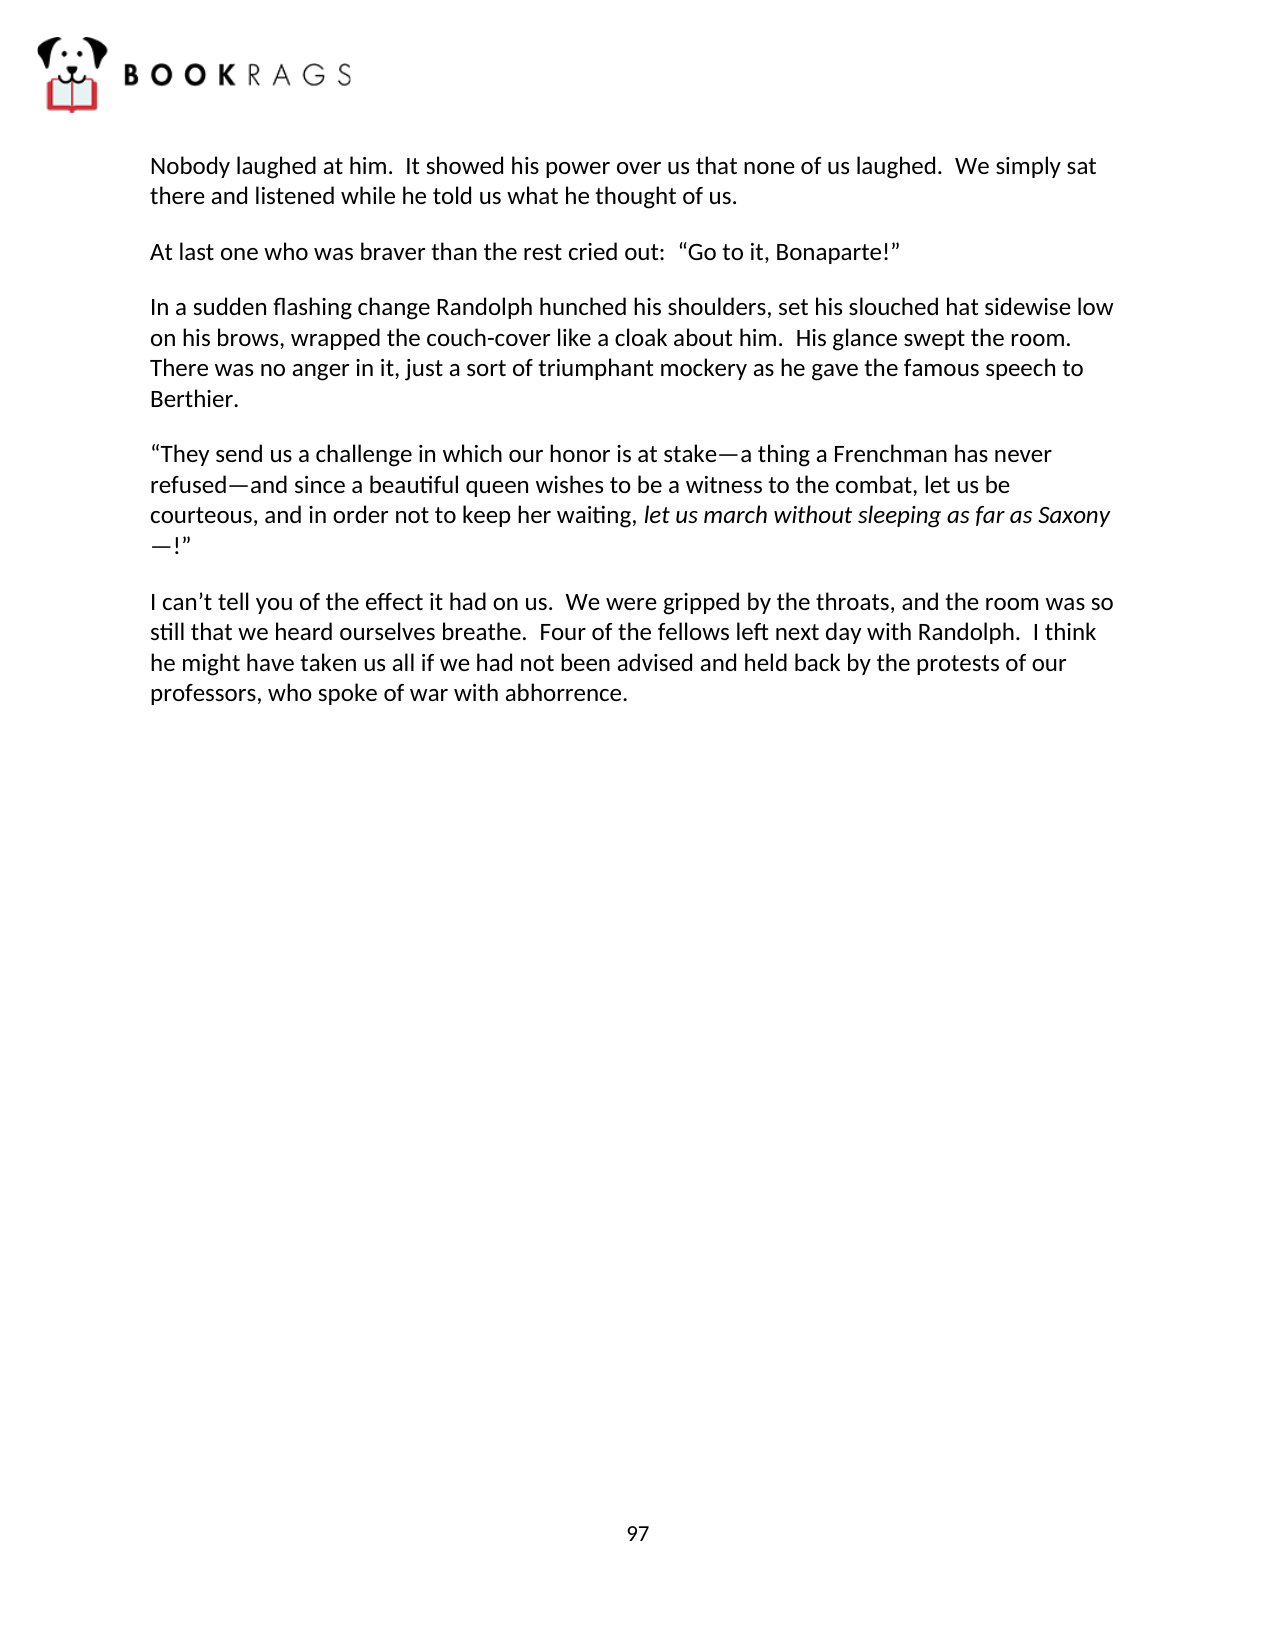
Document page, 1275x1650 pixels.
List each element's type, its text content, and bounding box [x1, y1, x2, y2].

text I can’t tell you of the effect it had on us. We were gripped by the throats, and the room was so still that we heard ourselves breathe. Four of the fellows left next day with Randolph. I think he might have taken us all if we had not been advised and held back by the protests of our professors, who spoke of war with abhorrence. [150, 586, 1125, 708]
text Nobody laughed at him. It showed his power over us that none of us laughed. We simply sat there and listened while he told us what he thought of us. [150, 150, 1125, 211]
text In a sudden flashing change Randolph hunched his shoulders, set his slouched hat sidewise low on his brows, wrapped the couch-cover like a cloak about him. His glance swept the room. There was no anger in it, just a sort of triumphant mockery as he gave the famous speech to Berthier. [150, 292, 1125, 414]
text “They send us a challenge in which our honor is at stake—­a thing a Frenchman has never refused—­and since a beautiful queen wishes to be a witness to the combat, let us be courteous, and in order not to keep her waiting, let us march without sleeping as far as Saxony—­!” [150, 439, 1125, 561]
picture [37, 37, 351, 113]
text At last one who was braver than the rest cried out: “Go to it, Bonaparte!” [150, 236, 1125, 267]
